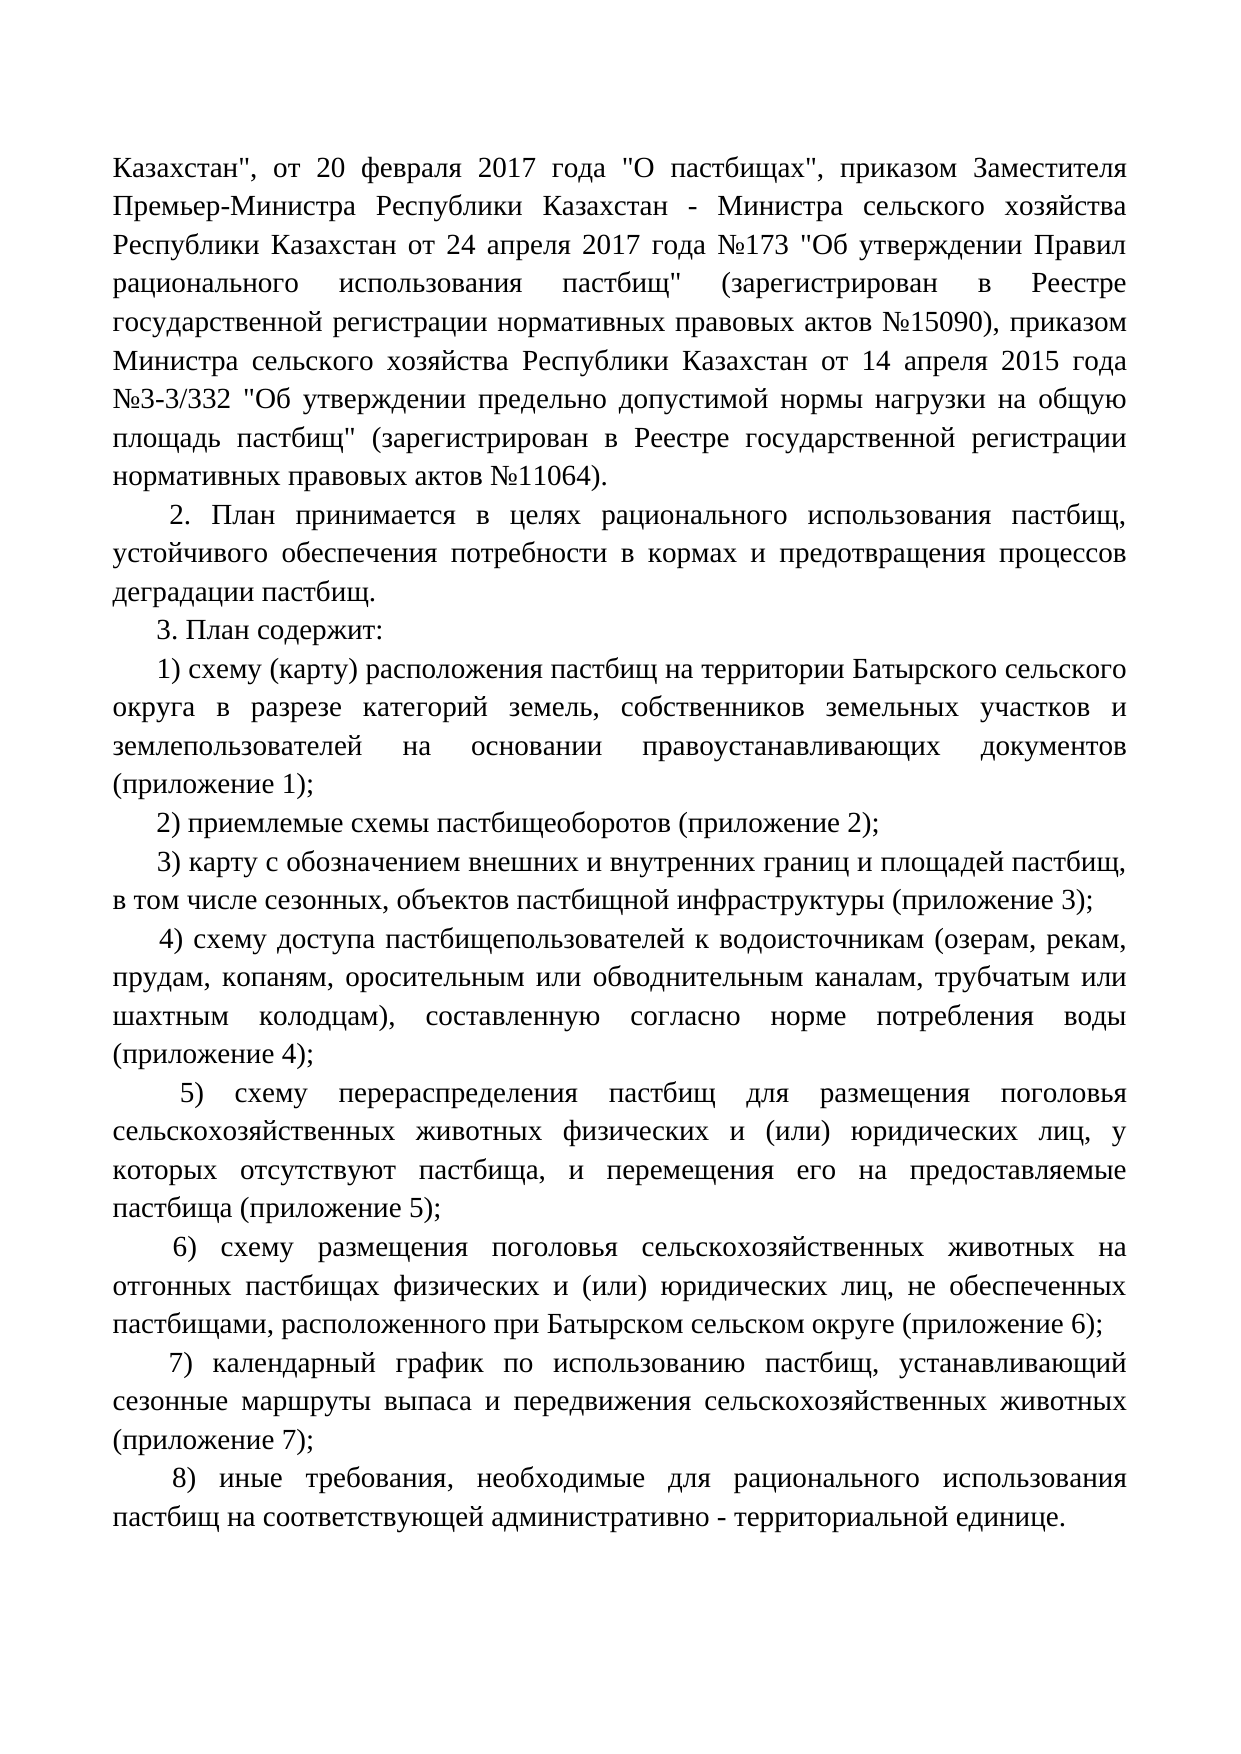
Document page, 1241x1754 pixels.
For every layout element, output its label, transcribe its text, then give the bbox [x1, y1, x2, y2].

text 4) схему доступа пастбищепользователей к водоисточникам (озерам, рекам, прудам, копаням, оросительным или обводнительным каналам, трубчатым или шахтным колодцам), составленную согласно норме потребления воды (приложение 4); [112, 921, 1128, 1070]
text 3. План содержит: [112, 612, 1128, 646]
text 2) приемлемые схемы пастбищеоборотов (приложение 2); [112, 805, 1128, 839]
text 1) схему (карту) расположения пастбищ на территории Батырского сельского округа в разрезе категорий земель, собственников земельных участков и землепользователей на основании правоустанавливающих документов (приложение 1); [112, 651, 1128, 800]
text 2. План принимается в целях рационального использования пастбищ, устойчивого обеспечения потребности в кормах и предотвращения процессов деградации пастбищ. [112, 497, 1128, 607]
text 3) карту с обозначением внешних и внутренних границ и площадей пастбищ, в том числе сезонных, объектов пастбищной инфраструктуры (приложение 3); [112, 844, 1128, 916]
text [112, 150, 1128, 492]
text 5) схему перераспределения пастбищ для размещения поголовья сельскохозяйственных животных физических и (или) юридических лиц, у которых отсутствуют пастбища, и перемещения его на предоставляемые пастбища (приложение 5); [112, 1075, 1128, 1224]
text 8) иные требования, необходимые для рационального использования пастбищ на соответствующей административно - территориальной единице. [112, 1460, 1128, 1532]
text 7) календарный график по использованию пастбищ, устанавливающий сезонные маршруты выпаса и передвижения сельскохозяйственных животных (приложение 7); [112, 1345, 1128, 1455]
text 6) схему размещения поголовья сельскохозяйственных животных на отгонных пастбищах физических и (или) юридических лиц, не обеспеченных пастбищами, расположенного при Батырском сельском округе (приложение 6); [112, 1229, 1128, 1340]
